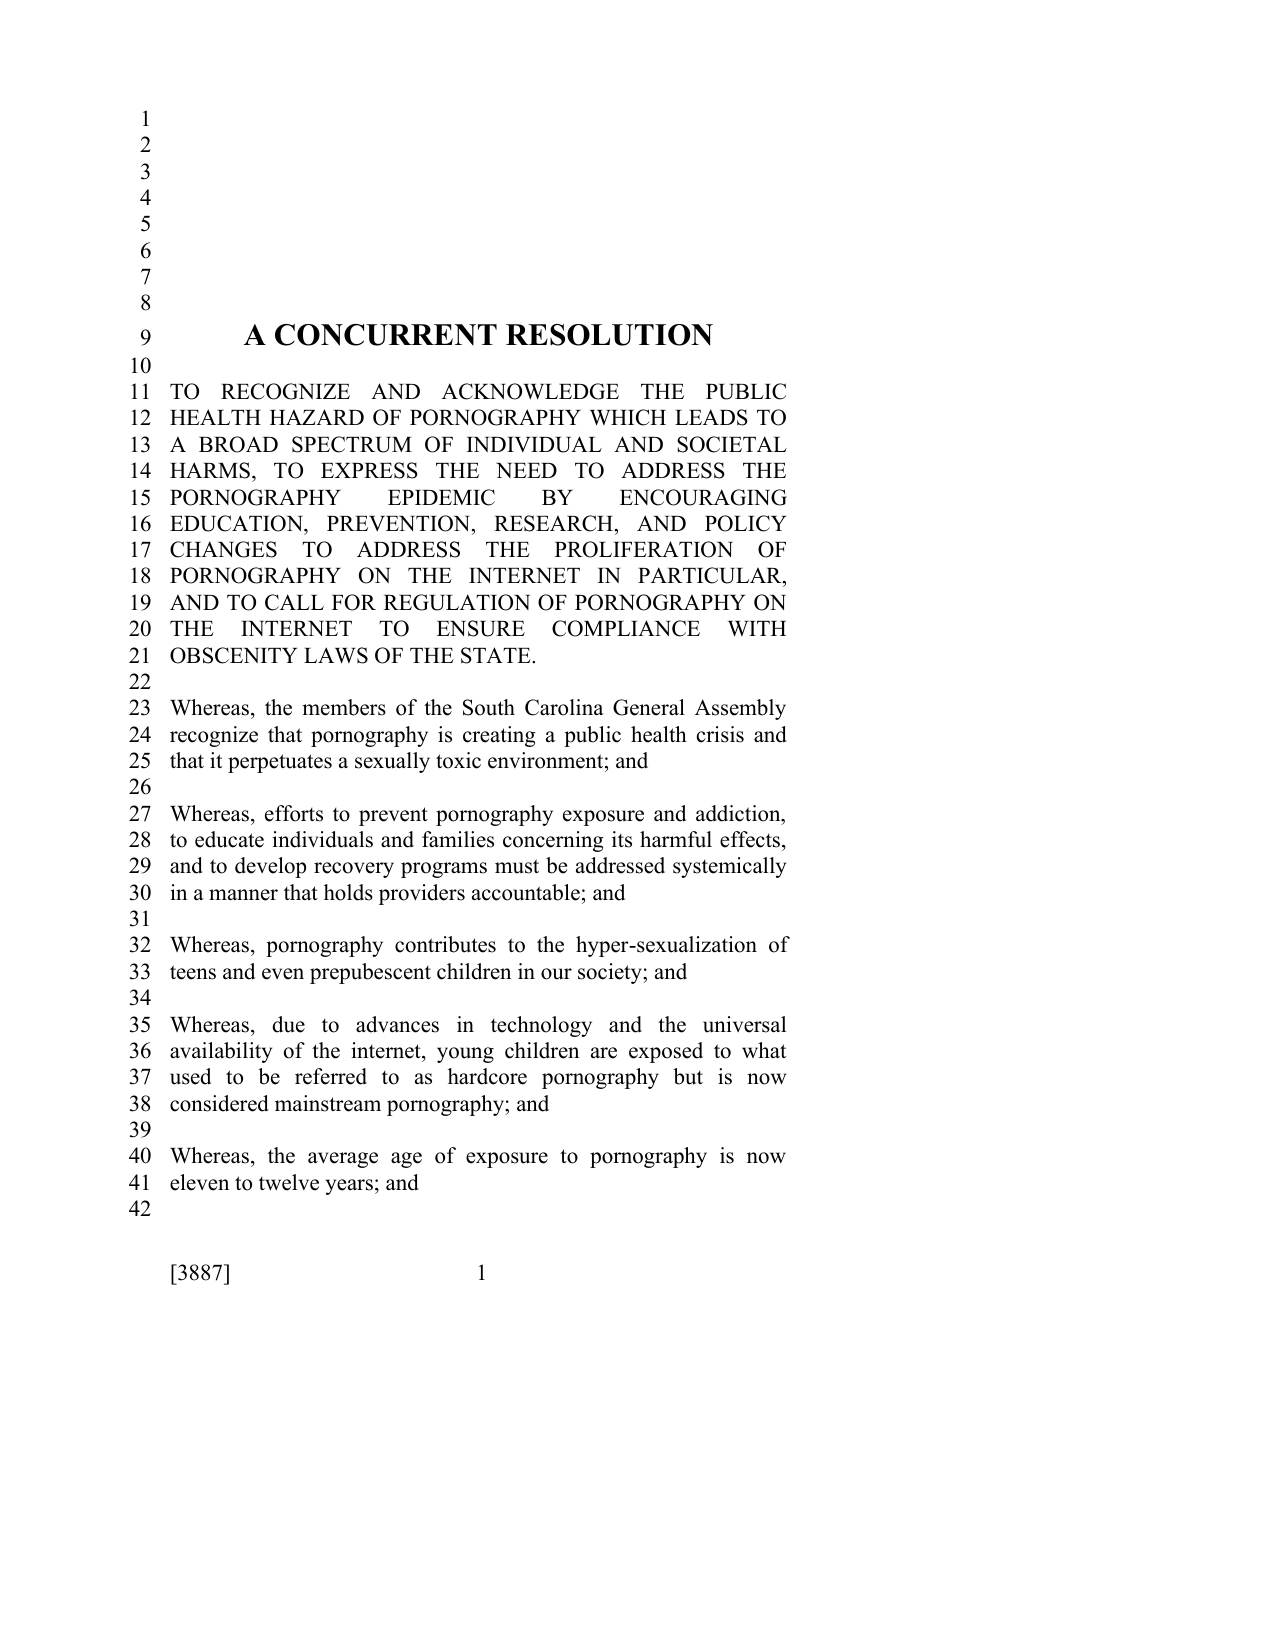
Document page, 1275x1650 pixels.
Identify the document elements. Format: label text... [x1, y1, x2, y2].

text Whereas, the members of the South Carolina General Assembly recognize that pornography is creating a public health crisis and that it perpetuates a sexually toxic environment; and [169, 694, 787, 773]
text A CONCURRENT RESOLUTION [169, 316, 787, 352]
text Whereas, the average age of exposure to pornography is now eleven to twelve years; and [169, 1142, 787, 1195]
text Whereas, pornography contributes to the hyper-sexualization of teens and even prepubescent children in our society; and [169, 932, 787, 984]
text Whereas, due to advances in technology and the universal availability of the internet, young children are exposed to what used to be referred to as hardcore pornography but is now considered mainstream pornography; and [169, 1011, 787, 1116]
text Whereas, efforts to prevent pornography exposure and addiction, to educate individuals and families concerning its harmful effects, and to develop recovery programs must be addressed systemically in a manner that holds providers accountable; and [169, 800, 787, 905]
text TO RECOGNIZE AND ACKNOWLEDGE THE PUBLIC HEALTH HAZARD OF PORNOGRAPHY WHICH LEADS TO A BROAD SPECTRUM OF INDIVIDUAL AND SOCIETAL HARMS, TO EXPRESS THE NEED TO ADDRESS THE PORNOGRAPHY EPIDEMIC BY ENCOURAGING EDUCATION, PREVENTION, RESEARCH, AND POLICY CHANGES TO ADDRESS THE PROLIFERATION OF PORNOGRAPHY ON THE INTERNET IN PARTICULAR, AND TO CALL FOR REGULATION OF PORNOGRAPHY ON THE INTERNET TO ENSURE COMPLIANCE WITH OBSCENITY LAWS OF THE STATE. [169, 378, 787, 668]
